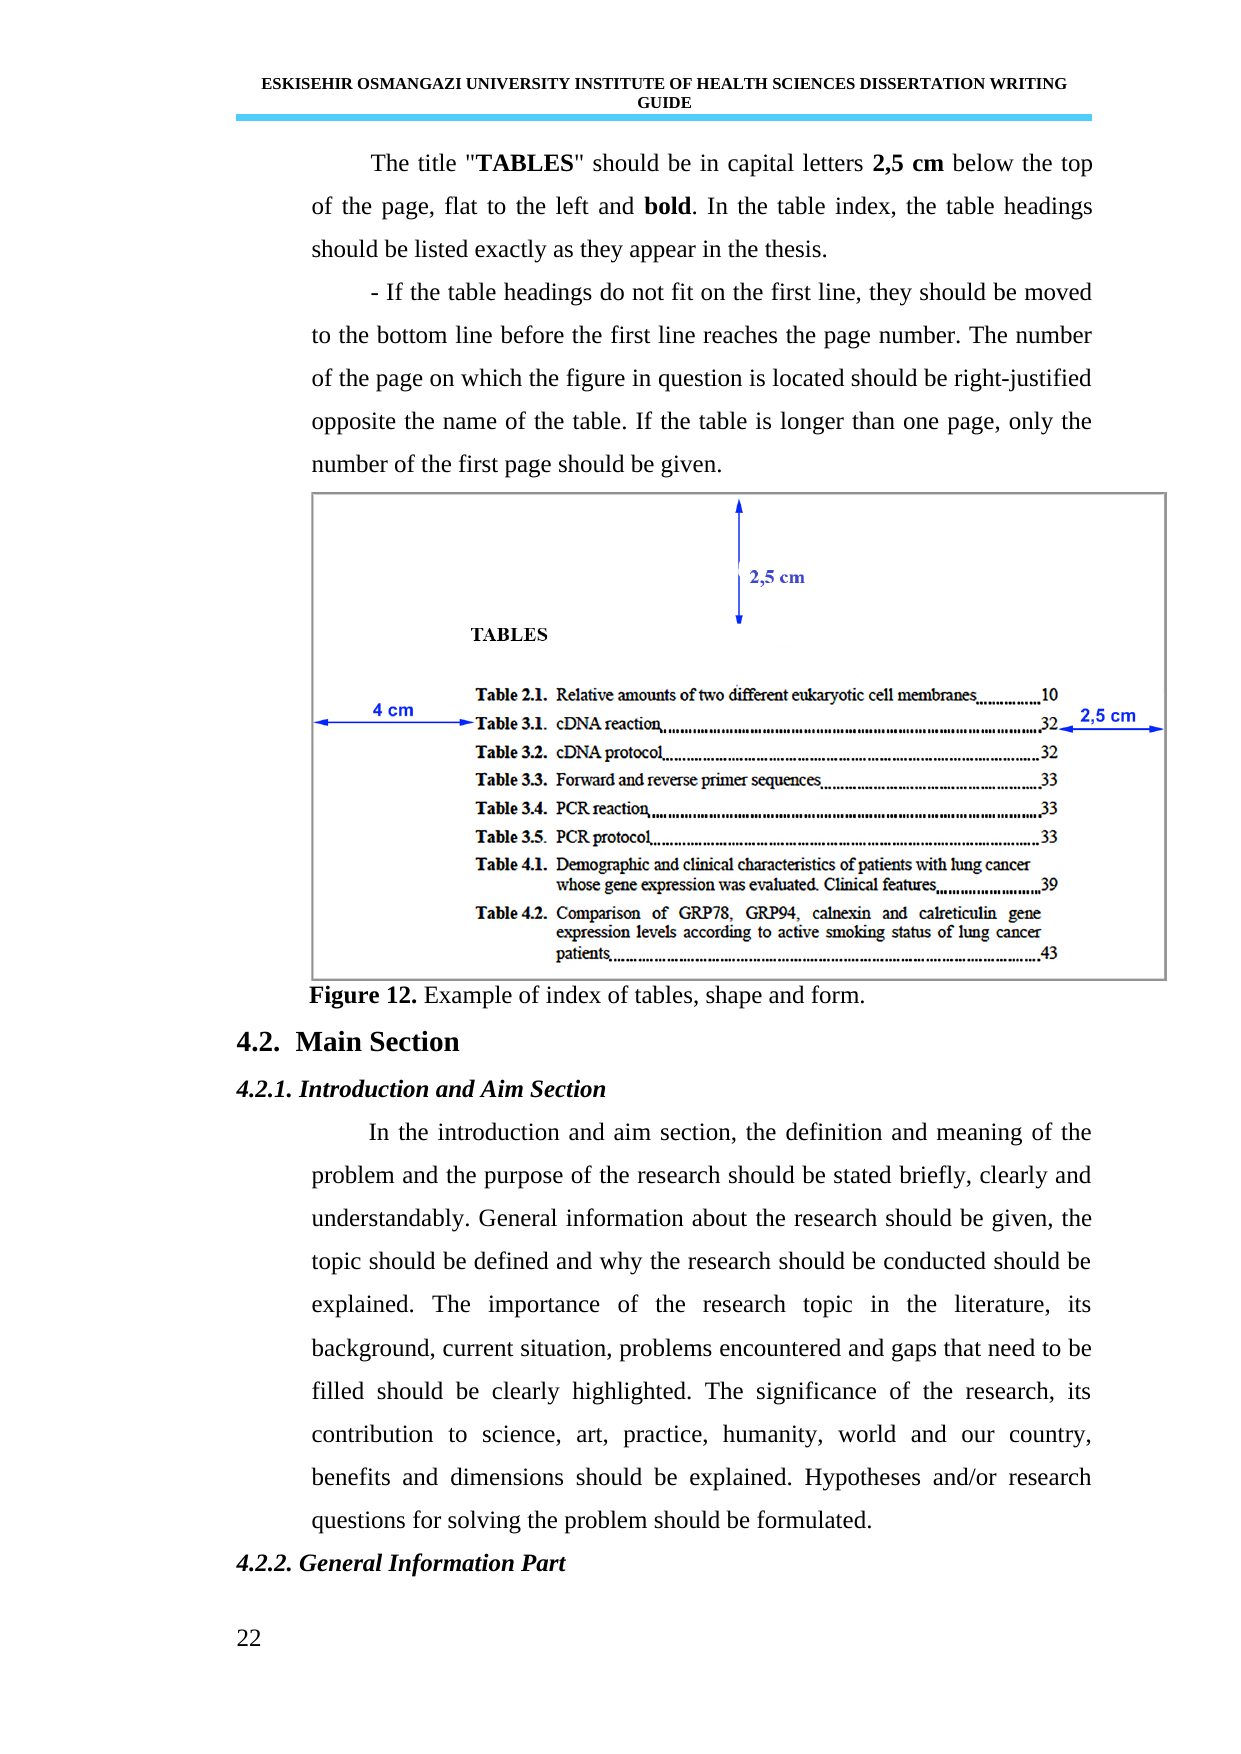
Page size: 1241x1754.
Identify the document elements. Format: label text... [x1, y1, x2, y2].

text In the introduction and aim section, the definition and meaning of the problem and the purpose of the research should be stated briefly, clearly and understandably. General information about the research should be given, the topic should be defined and why the research should be conducted should be explained. The importance of the research topic in the literature, its background, current situation, problems encountered and gaps that need to be filled should be clearly highlighted. The significance of the research, its contribution to science, art, practice, humanity, world and our country, benefits and dimensions should be explained. Hypotheses and/or research questions for solving the problem should be formulated. [311, 1117, 1092, 1534]
text Figure 12. Example of index of tables, shape and form. [309, 981, 1092, 1009]
text 4.2.2. General Information Part [236, 1548, 1092, 1577]
text - If the table headings do not fit on the first line, they should be moved to the bottom line before the first line reaches the page number. The number of the page on which the figure in question is located should be right-justified opposite the name of the table. If the table is longer than one page, only the number of the first page should be given. [311, 277, 1093, 478]
picture [311, 492, 1167, 981]
text The title "TABLES" should be in capital letters 2,5 cm below the top of the page, flat to the left and bold. In the table index, the table headings should be listed exactly as they appear in the thesis. [311, 148, 1093, 263]
text 4.2.1. Introduction and Aim Section [236, 1074, 1092, 1103]
text 4.2. Main Section [236, 1024, 1092, 1057]
